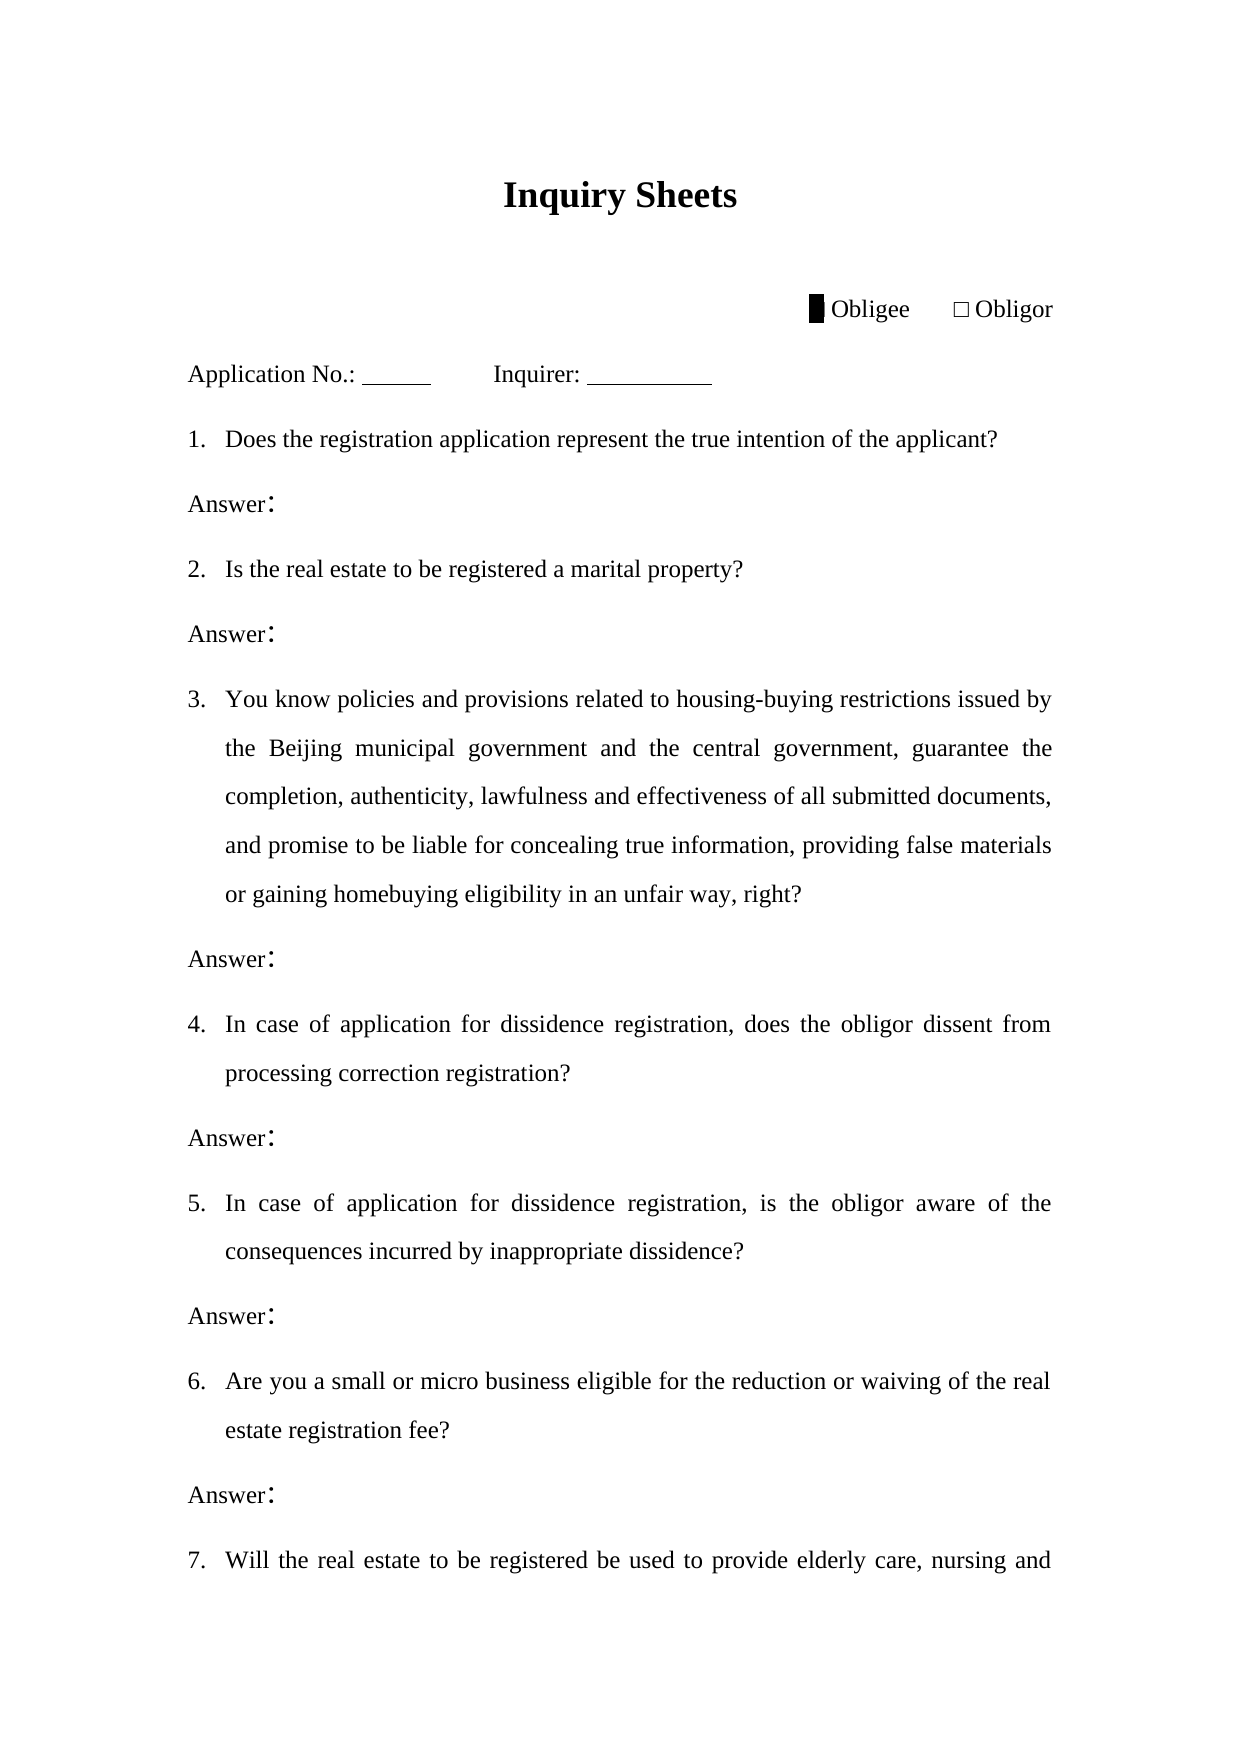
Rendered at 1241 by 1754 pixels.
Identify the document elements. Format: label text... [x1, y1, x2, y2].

list Are you a small or micro business eligible for the reduction or waiving of the real estate registration fee? [187, 1364, 1053, 1446]
list Does the registration application represent the true intention of the applicant? [187, 422, 1053, 454]
text Inquiry Sheets [187, 162, 1053, 227]
text Answer： [187, 599, 1053, 664]
list You know policies and provisions related to housing-buying restrictions issued by the Beijing municipal government and the central government, guarantee the completion, authenticity, lawfulness and effectiveness of all submitted documents, and promise to be liable for concealing true information, providing false materials or gaining homebuying eligibility in an unfair way, right? [187, 682, 1053, 909]
list In case of application for dissidence registration, does the obligor dissent from processing correction registration? [187, 1007, 1053, 1088]
text Answer： [187, 1460, 1053, 1525]
list In case of application for dissidence registration, is the obligor aware of the consequences incurred by inappropriate dissidence? [187, 1186, 1053, 1267]
text Answer： [187, 924, 1053, 989]
text Answer： [187, 1281, 1053, 1346]
text Application No.: Inquirer: [187, 357, 1053, 389]
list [187, 1543, 1053, 1576]
list Is the real estate to be registered a marital property? [187, 552, 1053, 584]
text Answer： [187, 469, 1053, 534]
text □ Obligee □ Obligor [187, 292, 1053, 324]
text Answer： [187, 1103, 1053, 1168]
